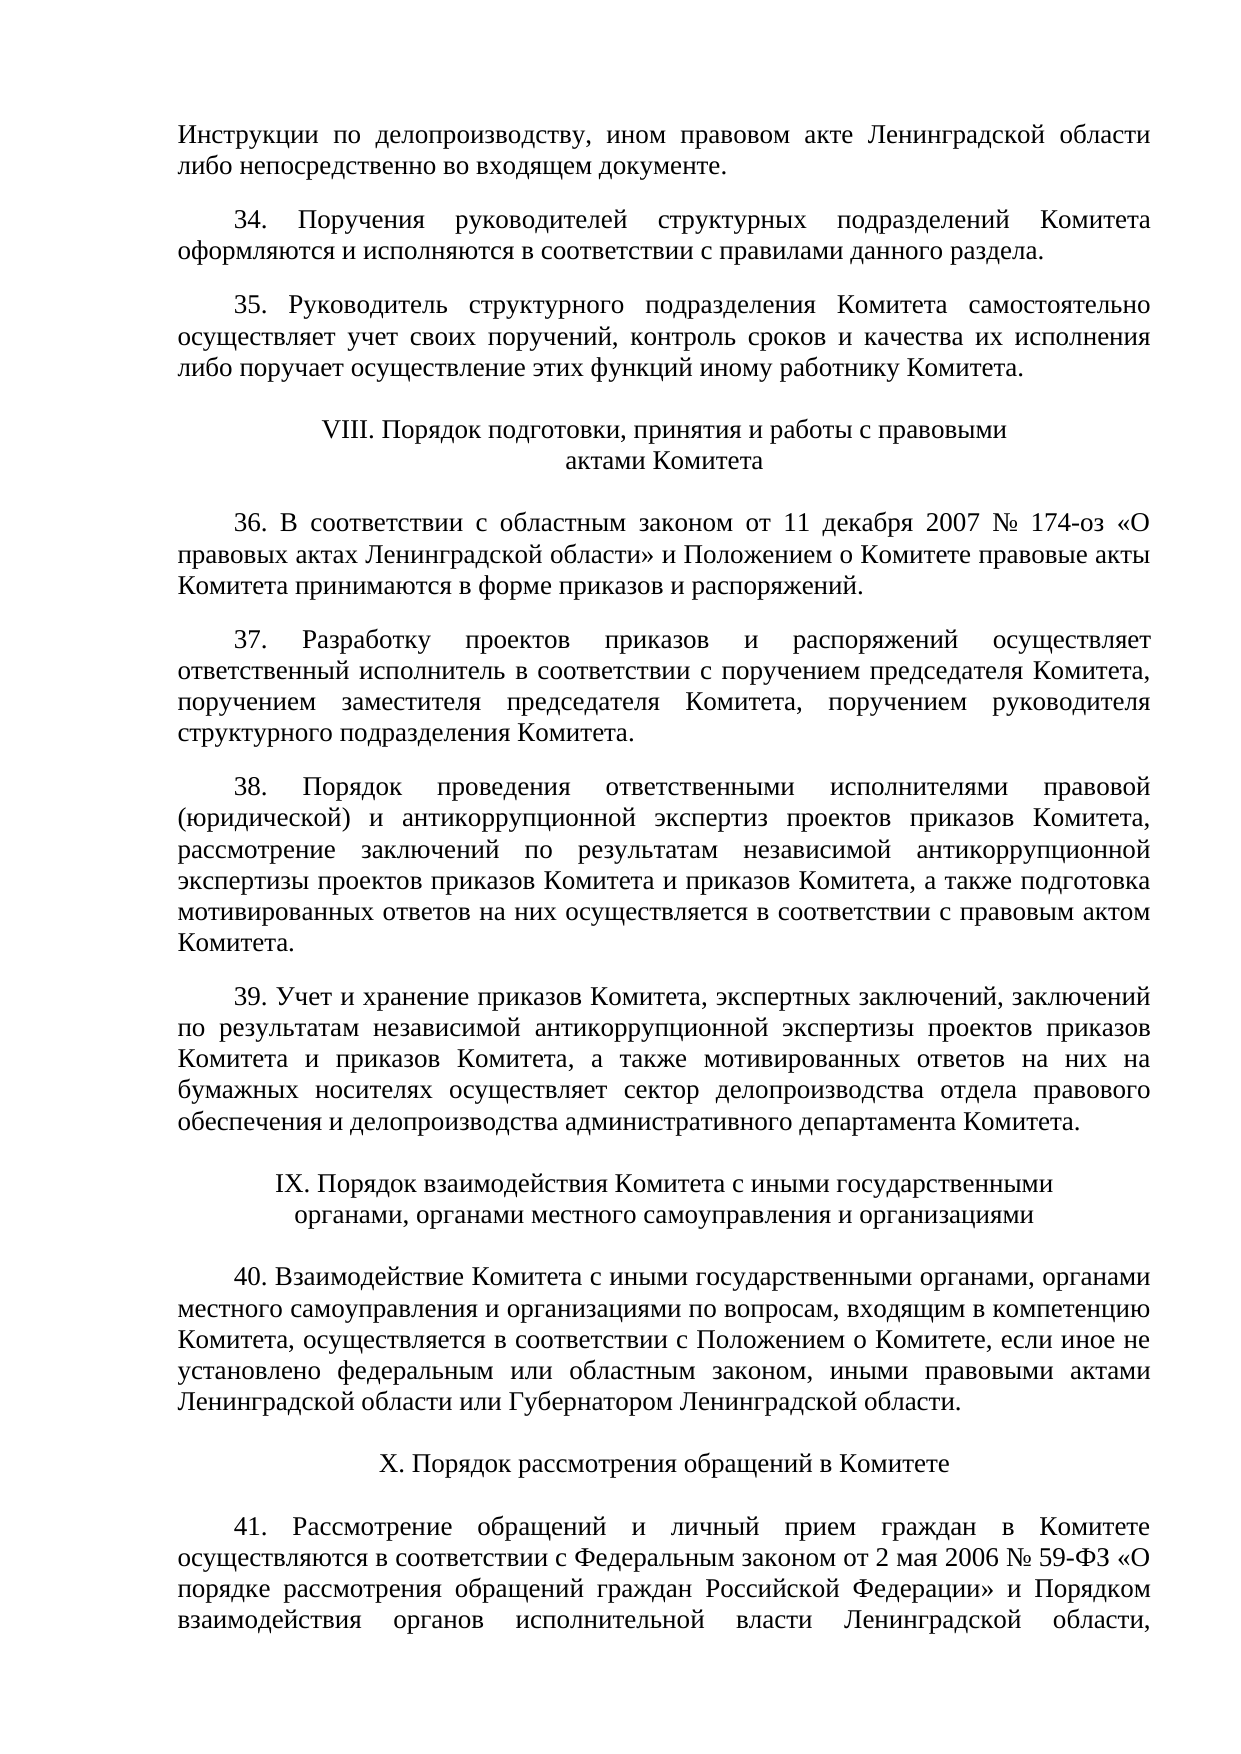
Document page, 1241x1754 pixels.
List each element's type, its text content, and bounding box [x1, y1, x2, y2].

text 39. Учет и хранение приказов Комитета, экспертных заключений, заключений по результатам независимой антикоррупционной экспертизы проектов приказов Комитета и приказов Комитета, а также мотивированных ответов на них на бумажных носителях осуществляет сектор делопроизводства отдела правового обеспечения и делопроизводства административного департамента Комитета. [177, 980, 1152, 1136]
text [177, 118, 1152, 180]
text VIII. Порядок подготовки, принятия и работы с правовыми [177, 413, 1152, 444]
text органами, органами местного самоуправления и организациями [177, 1198, 1152, 1229]
text 35. Руководитель структурного подразделения Комитета самостоятельно осуществляет учет своих поручений, контроль сроков и качества их исполнения либо поручает осуществление этих функций иному работнику Комитета. [177, 288, 1152, 382]
text 36. В соответствии с областным законом от 11 декабря 2007 № 174-оз «О правовых актах Ленинградской области» и Положением о Комитете правовые акты Комитета принимаются в форме приказов и распоряжений. [177, 507, 1152, 600]
text X. Порядок рассмотрения обращений в Комитете [177, 1447, 1152, 1478]
text 37. Разработку проектов приказов и распоряжений осуществляет ответственный исполнитель в соответствии с поручением председателя Комитета, поручением заместителя председателя Комитета, поручением руководителя структурного подразделения Комитета. [177, 623, 1152, 747]
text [177, 1510, 1152, 1634]
text 40. Взаимодействие Комитета с иными государственными органами, органами местного самоуправления и организациями по вопросам, входящим в компетенцию Комитета, осуществляется в соответствии с Положением о Комитете, если иное не установлено федеральным или областным законом, иными правовыми актами Ленинградской области или Губернатором Ленинградской области. [177, 1261, 1152, 1416]
text 38. Порядок проведения ответственными исполнителями правовой (юридической) и антикоррупционной экспертиз проектов приказов Комитета, рассмотрение заключений по результатам независимой антикоррупционной экспертизы проектов приказов Комитета и приказов Комитета, а также подготовка мотивированных ответов на них осуществляется в соответствии с правовым актом Комитета. [177, 770, 1152, 957]
text актами Комитета [177, 444, 1152, 475]
text IX. Порядок взаимодействия Комитета с иными государственными [177, 1167, 1152, 1198]
text 34. Поручения руководителей структурных подразделений Комитета оформляются и исполняются в соответствии с правилами данного раздела. [177, 203, 1152, 266]
